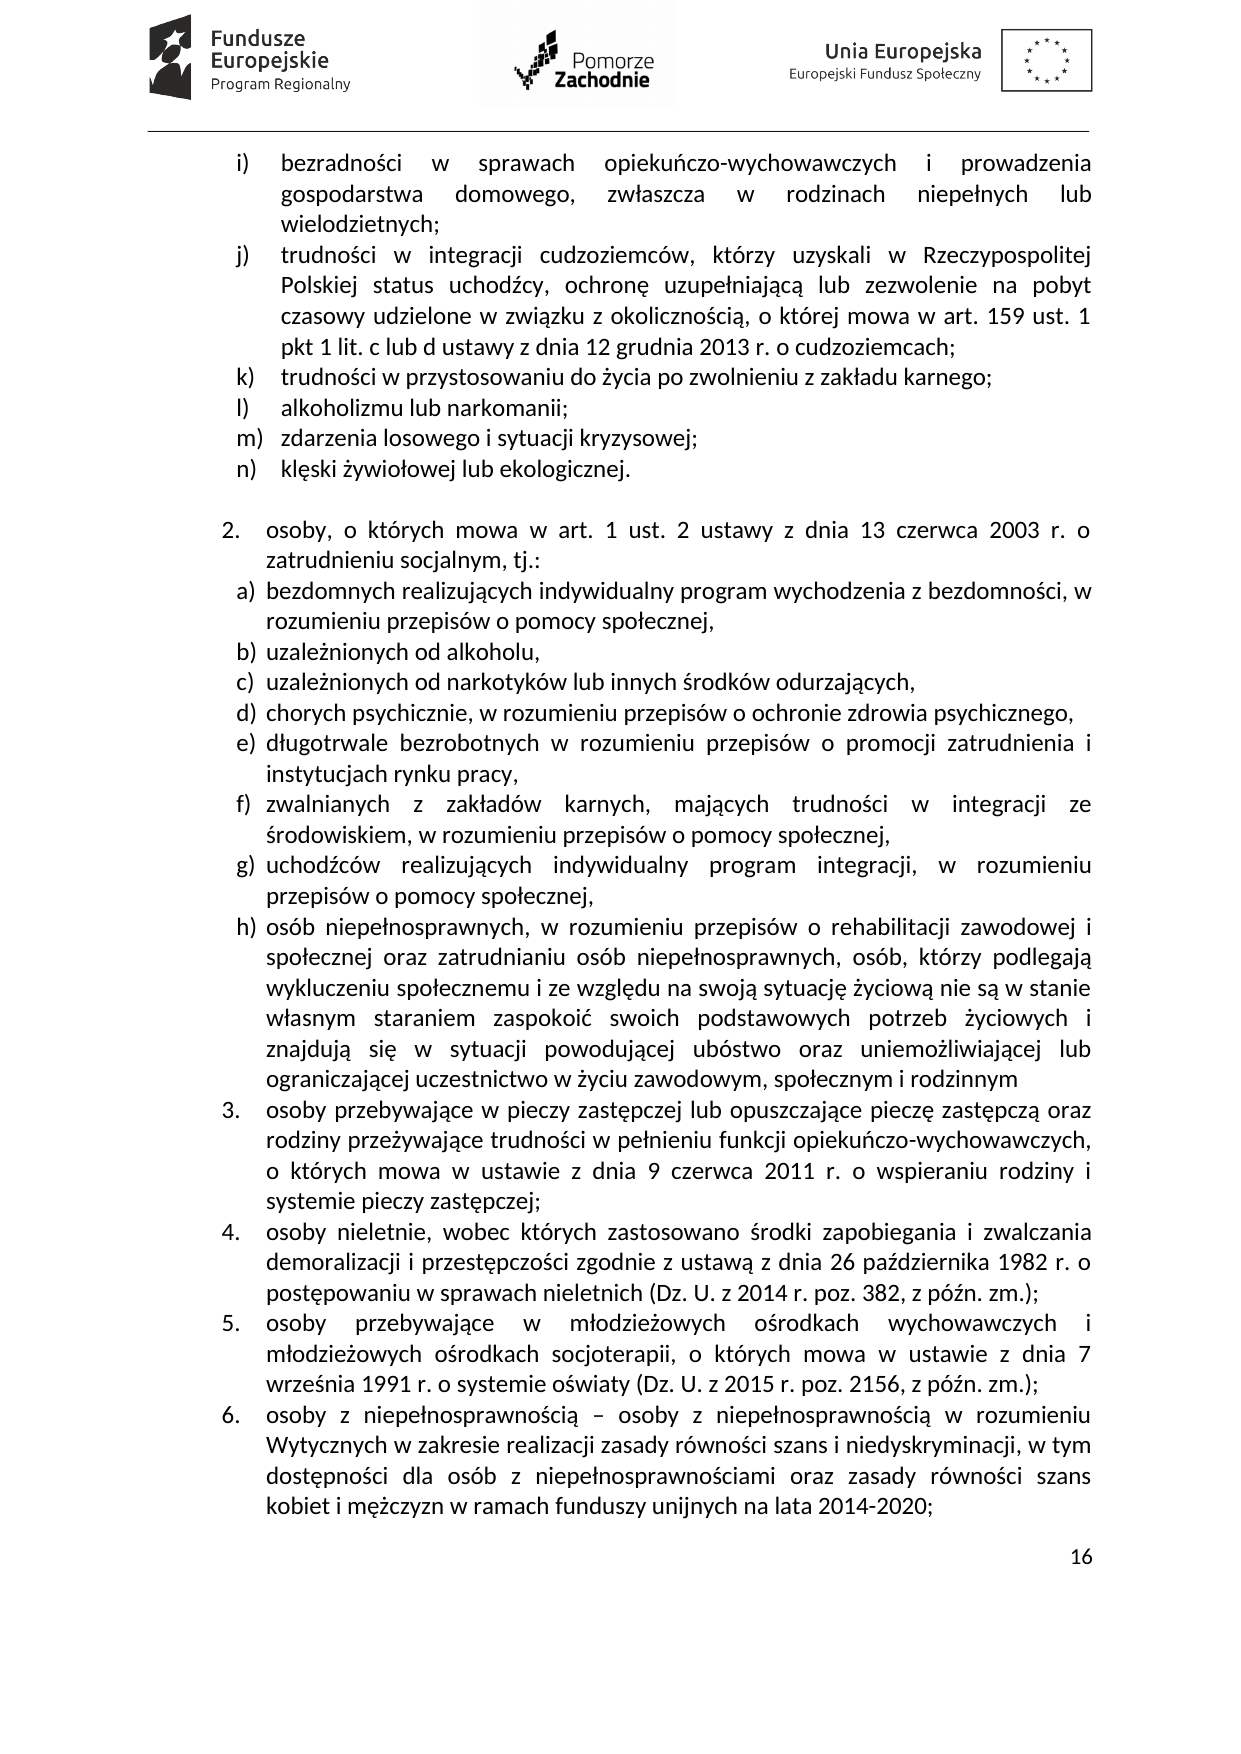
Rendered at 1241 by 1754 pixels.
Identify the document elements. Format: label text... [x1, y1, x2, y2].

list długotrwale bezrobotnych w rozumieniu przepisów o promocji zatrudnienia i instytucjach rynku pracy, [236, 727, 1093, 788]
list osoby, o których mowa w art. 1 ust. 2 ustawy z dnia 13 czerwca 2003 r. o zatrudnieniu socjalnym, tj.: [221, 514, 1093, 575]
list trudności w przystosowaniu do życia po zwolnieniu z zakładu karnego; [236, 361, 1093, 392]
list osób niepełnosprawnych, w rozumieniu przepisów o rehabilitacji zawodowej i społecznej oraz zatrudnianiu osób niepełnosprawnych, osób, którzy podlegają wykluczeniu społecznemu i ze względu na swoją sytuację życiową nie są w stanie własnym staraniem zaspokoić swoich podstawowych potrzeb życiowych i znajdują się w sytuacji powodującej ubóstwo oraz uniemożliwiającej lub ograniczającej uczestnictwo w życiu zawodowym, społecznym i rodzinnym [236, 911, 1093, 1094]
list chorych psychicznie, w rozumieniu przepisów o ochronie zdrowia psychicznego, [236, 697, 1093, 727]
list osoby z niepełnosprawnością – osoby z niepełnosprawnością w rozumieniu Wytycznych w zakresie realizacji zasady równości szans i niedyskryminacji, w tym dostępności dla osób z niepełnosprawnościami oraz zasady równości szans kobiet i mężczyzn w ramach funduszy unijnych na lata 2014-2020; [221, 1399, 1093, 1521]
list alkoholizmu lub narkomanii; [236, 392, 1093, 422]
list osoby przebywające w pieczy zastępczej lub opuszczające pieczę zastępczą oraz rodziny przeżywające trudności w pełnieniu funkcji opiekuńczo-wychowawczych, o których mowa w ustawie z dnia 9 czerwca 2011 r. o wspieraniu rodziny i systemie pieczy zastępczej; [221, 1094, 1093, 1216]
list uzależnionych od alkoholu, [236, 636, 1093, 666]
list uchodźców realizujących indywidualny program integracji, w rozumieniu przepisów o pomocy społecznej, [236, 849, 1093, 911]
list uzależnionych od narkotyków lub innych środków odurzających, [236, 666, 1093, 697]
list zdarzenia losowego i sytuacji kryzysowej; [236, 422, 1093, 453]
list trudności w integracji cudzoziemców, którzy uzyskali w Rzeczypospolitej Polskiej status uchodźcy, ochronę uzupełniającą lub zezwolenie na pobyt czasowy udzielone w związku z okolicznością, o której mowa w art. 159 ust. 1 pkt 1 lit. c lub d ustawy z dnia 12 grudnia 2013 r. o cudzoziemcach; [236, 239, 1093, 361]
picture [147, 0, 1093, 132]
list osoby nieletnie, wobec których zastosowano środki zapobiegania i zwalczania demoralizacji i przestępczości zgodnie z ustawą z dnia 26 października 1982 r. o postępowaniu w sprawach nieletnich (Dz. U. z 2014 r. poz. 382, z późn. zm.); [221, 1216, 1093, 1307]
list zwalnianych z zakładów karnych, mających trudności w integracji ze środowiskiem, w rozumieniu przepisów o pomocy społecznej, [236, 788, 1093, 849]
list bezdomnych realizujących indywidualny program wychodzenia z bezdomności, w rozumieniu przepisów o pomocy społecznej, [236, 575, 1093, 636]
list osoby przebywające w młodzieżowych ośrodkach wychowawczych i młodzieżowych ośrodkach socjoterapii, o których mowa w ustawie z dnia 7 września 1991 r. o systemie oświaty (Dz. U. z 2015 r. poz. 2156, z późn. zm.); [221, 1307, 1093, 1399]
list bezradności w sprawach opiekuńczo-wychowawczych i prowadzenia gospodarstwa domowego, zwłaszcza w rodzinach niepełnych lub wielodzietnych; [236, 148, 1093, 239]
list klęski żywiołowej lub ekologicznej. [236, 453, 1093, 483]
